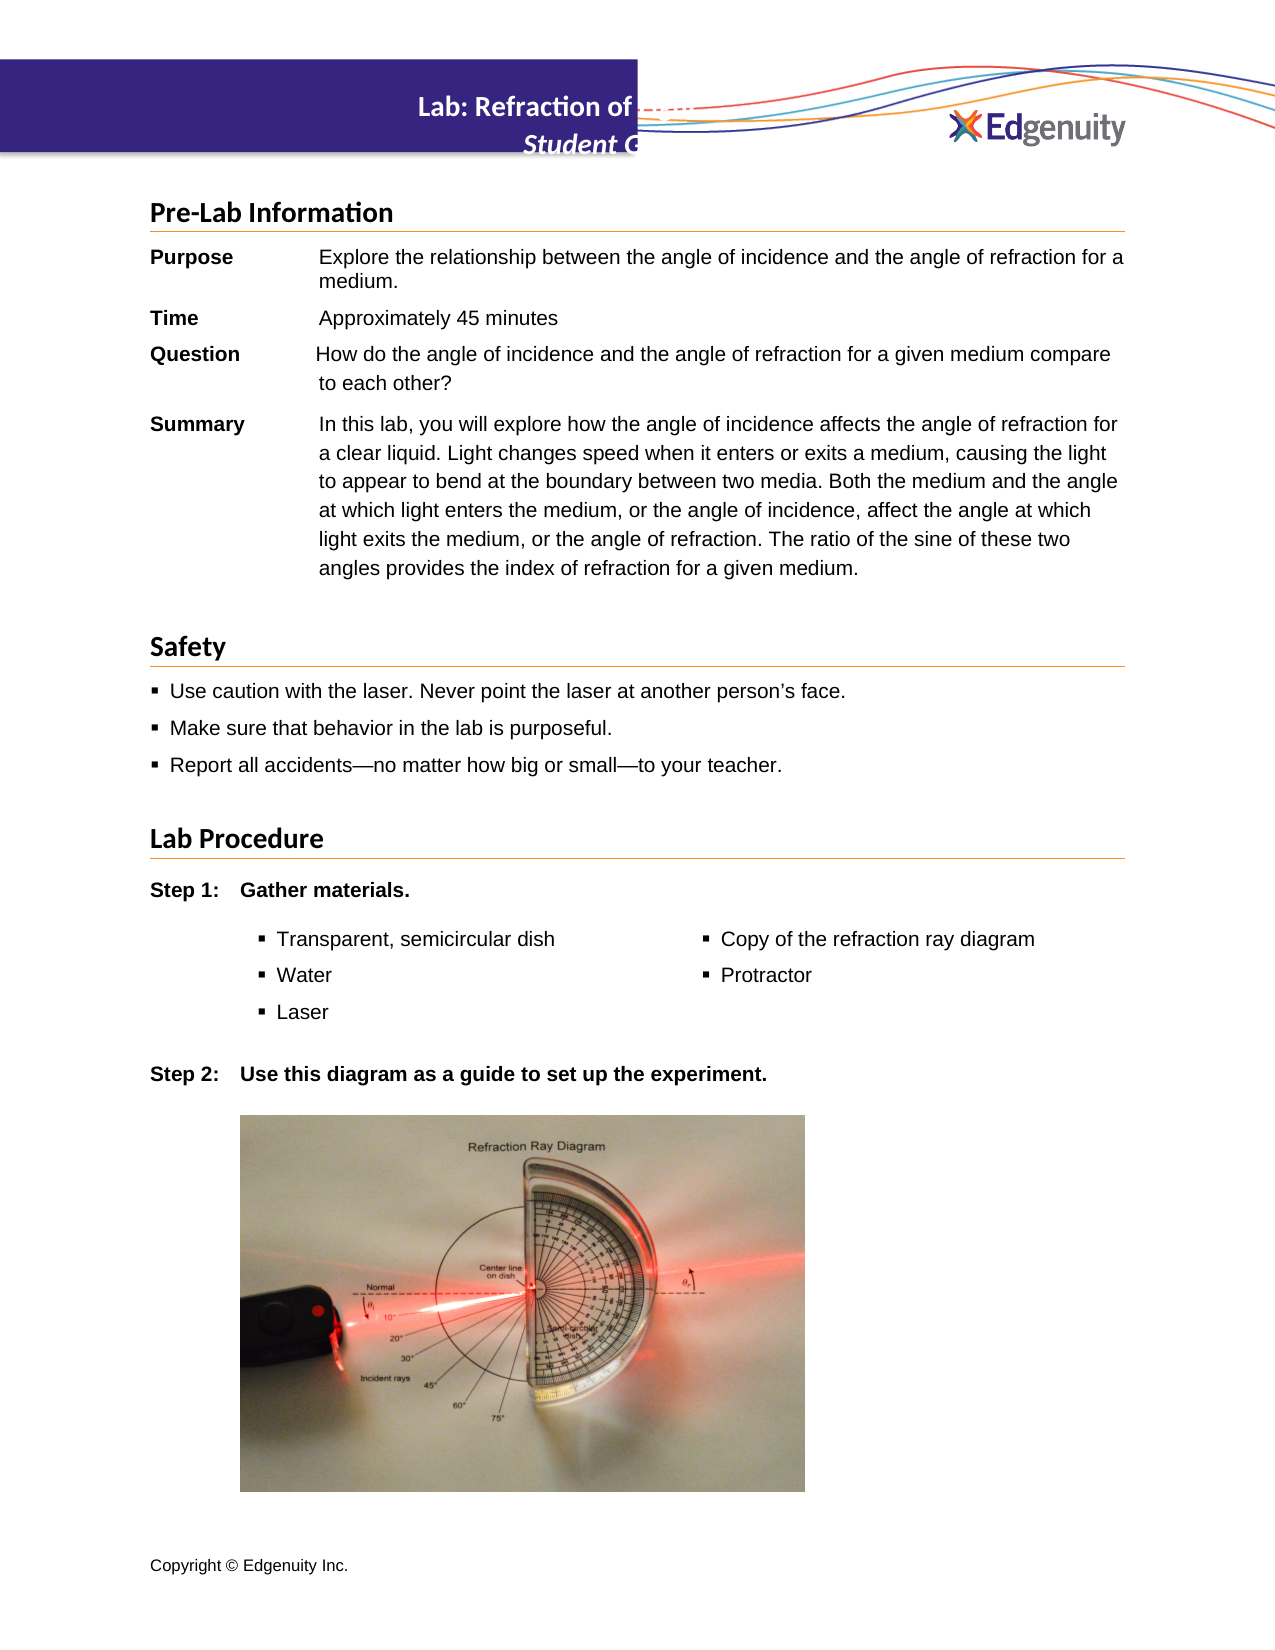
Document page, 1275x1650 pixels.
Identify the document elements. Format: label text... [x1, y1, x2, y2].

text Summary In this lab, you will explore how the angle of incidence affects the angle of refraction for a clear liquid. Light changes speed when it enters or exits a medium, causing the light to appear to bend at the boundary between two media. Both the medium and the angle at which light enters the medium, or the angle of incidence, affect the angle at which light exits the medium, or the angle of refraction. The ratio of the sine of these two angles provides the index of refraction for a given medium. [150, 412, 1125, 579]
list Purpose Explore the relationship between the angle of incidence and the angle of refraction for a medium. [150, 245, 1125, 293]
list Question How do the angle of incidence and the angle of refraction for a given medium compare to each other? [150, 342, 1125, 394]
subtitle Safety [150, 628, 1125, 666]
list Time Approximately 45 minutes [150, 305, 1125, 329]
picture [240, 1115, 805, 1492]
list Use caution with the laser. Never point the laser at another person’s face. [150, 679, 1125, 703]
table_header Transparent, semicircular dish Water Laser [246, 914, 690, 1037]
picture [638, 63, 1275, 151]
table_header Copy of the refraction ray diagram Protractor [690, 914, 1134, 1037]
list Use this diagram as a guide to set up the experiment. [150, 1062, 1125, 1086]
subtitle Pre-Lab Information [150, 194, 1125, 231]
subtitle Lab Procedure [150, 820, 1125, 858]
list Make sure that behavior in the lab is purposeful. [150, 716, 1125, 740]
list Report all accidents—no matter how big or small—to your teacher. [150, 752, 1125, 777]
list Gather materials. [150, 878, 1125, 902]
